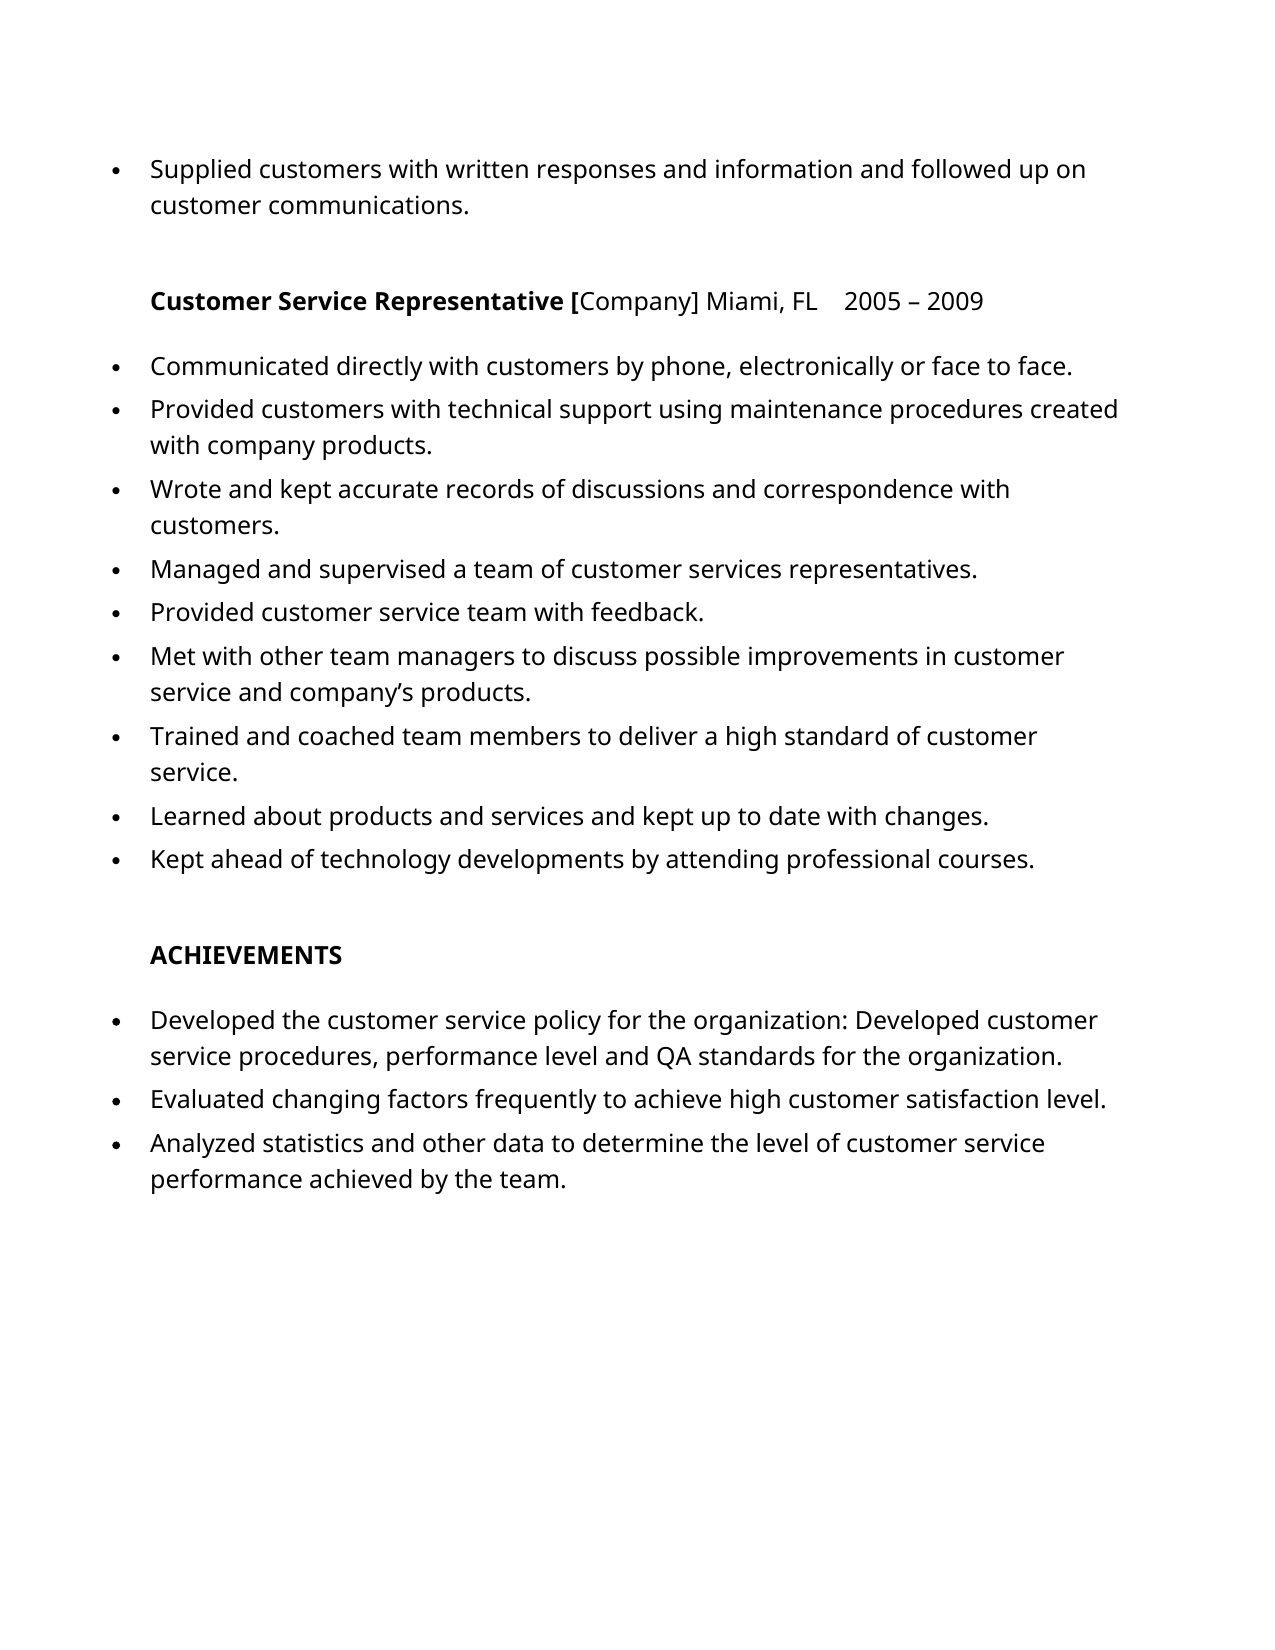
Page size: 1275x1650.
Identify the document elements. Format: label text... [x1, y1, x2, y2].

list Evaluated changing factors frequently to achieve high customer satisfaction level. [112, 1080, 1125, 1116]
list Communicated directly with customers by phone, electronically or face to face. [112, 346, 1125, 382]
list Met with other team managers to discuss possible improvements in customer service and company’s products. [112, 637, 1125, 709]
list Learned about products and services and kept up to date with changes. [112, 796, 1125, 832]
list Supplied customers with written responses and information and followed up on customer communications. [112, 150, 1125, 222]
list Developed the customer service policy for the organization: Developed customer service procedures, performance level and QA standards for the organization. [112, 1001, 1125, 1072]
list Provided customers with technical support using maintenance procedures created with company products. [112, 390, 1125, 462]
list Wrote and kept accurate records of discussions and correspondence with customers. [112, 470, 1125, 542]
list Kept ahead of technology developments by attending professional courses. [112, 840, 1125, 876]
list Analyzed statistics and other data to determine the level of customer service performance achieved by the team. [112, 1124, 1125, 1196]
list Provided customer service team with feedback. [112, 593, 1125, 629]
text ACHIEVEMENTS [150, 935, 1125, 971]
text Customer Service Representative [Company] Miami, FL 2005 – 2009 [150, 281, 1125, 317]
list Trained and coached team members to deliver a high standard of customer service. [112, 717, 1125, 788]
list Managed and supervised a team of customer services representatives. [112, 549, 1125, 585]
